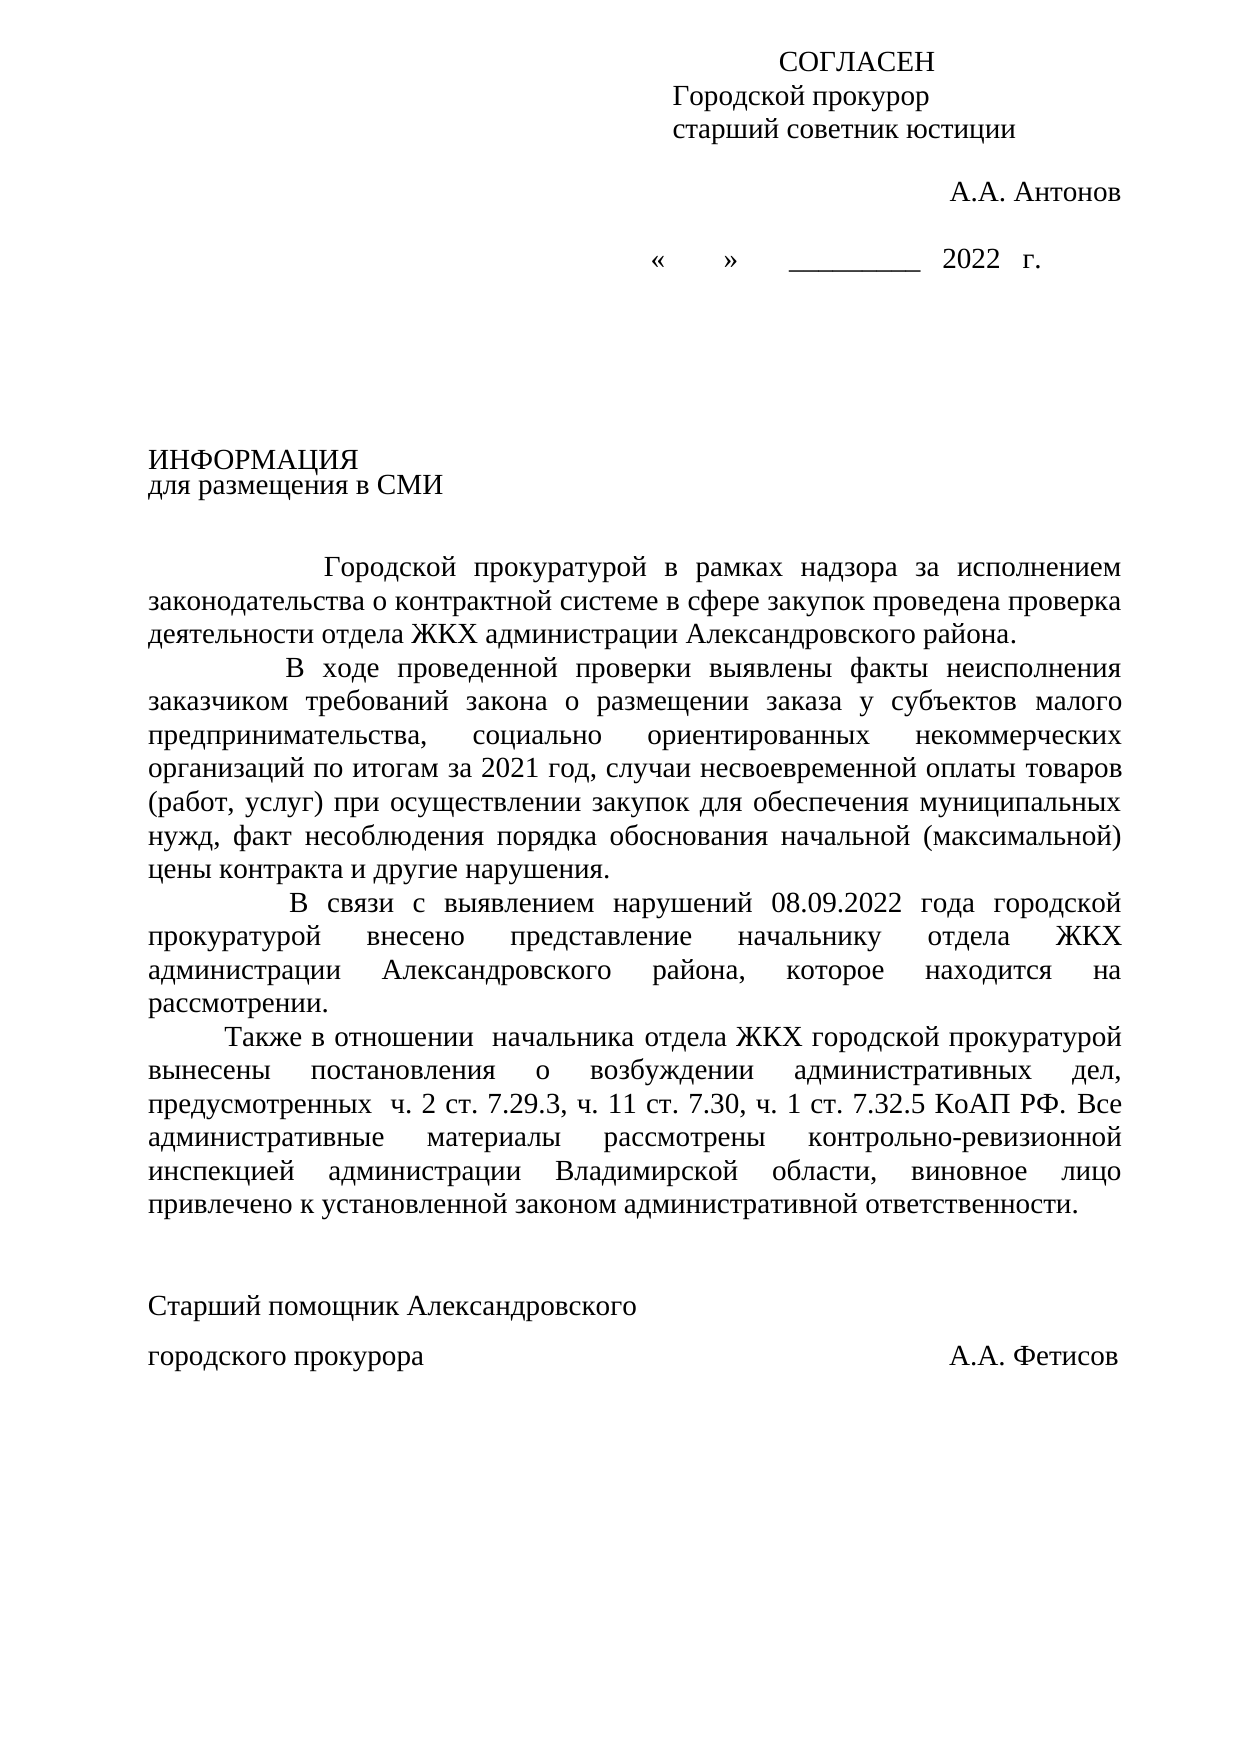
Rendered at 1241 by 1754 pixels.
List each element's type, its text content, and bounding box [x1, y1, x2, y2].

text Городской прокуратурой в рамках надзора за исполнением законодательства о контрактной системе в сфере закупок проведена проверка деятельности отдела ЖКХ администрации Александровского района. [148, 549, 1122, 650]
text Городской прокурор [103, 78, 1137, 111]
text городского прокурора А.А. Фетисов [148, 1345, 1122, 1370]
text В связи с выявлением нарушений 08.09.2022 года городской прокуратурой внесено представление начальнику отдела ЖКХ администрации Александровского района, которое находится на рассмотрении. [148, 885, 1122, 1019]
text СОГЛАСЕН [767, 44, 1137, 78]
text старший советник юстиции [103, 111, 1137, 145]
text Также в отношении начальника отдела ЖКХ городской прокуратурой вынесены постановления о возбуждении административных дел, предусмотренных ч. 2 ст. 7.29.3, ч. 11 ст. 7.30, ч. 1 ст. 7.32.5 КоАП РФ. Все административные материалы рассмотрены контрольно-ревизионной инспекцией администрации Владимирской области, виновное лицо привлечено к установленной законом административной ответственности. [148, 1019, 1122, 1220]
text В ходе проведенной проверки выявлены факты неисполнения заказчиком требований закона о размещении заказа у субъектов малого предпринимательства, социально ориентированных некоммерческих организаций по итогам за 2021 год, случаи несвоевременной оплаты товаров (работ, услуг) при осуществлении закупок для обеспечения муниципальных нужд, факт несоблюдения порядка обоснования начальной (максимальной) цены контракта и другие нарушения. [148, 650, 1122, 885]
text ИНФОРМАЦИЯ [148, 449, 1137, 474]
text для размещения в СМИ [148, 474, 1137, 499]
text « » _________ 2022 г. [103, 241, 1137, 274]
text А.А. Антонов [103, 174, 1137, 207]
text Старший помощник Александровского [148, 1295, 1122, 1320]
